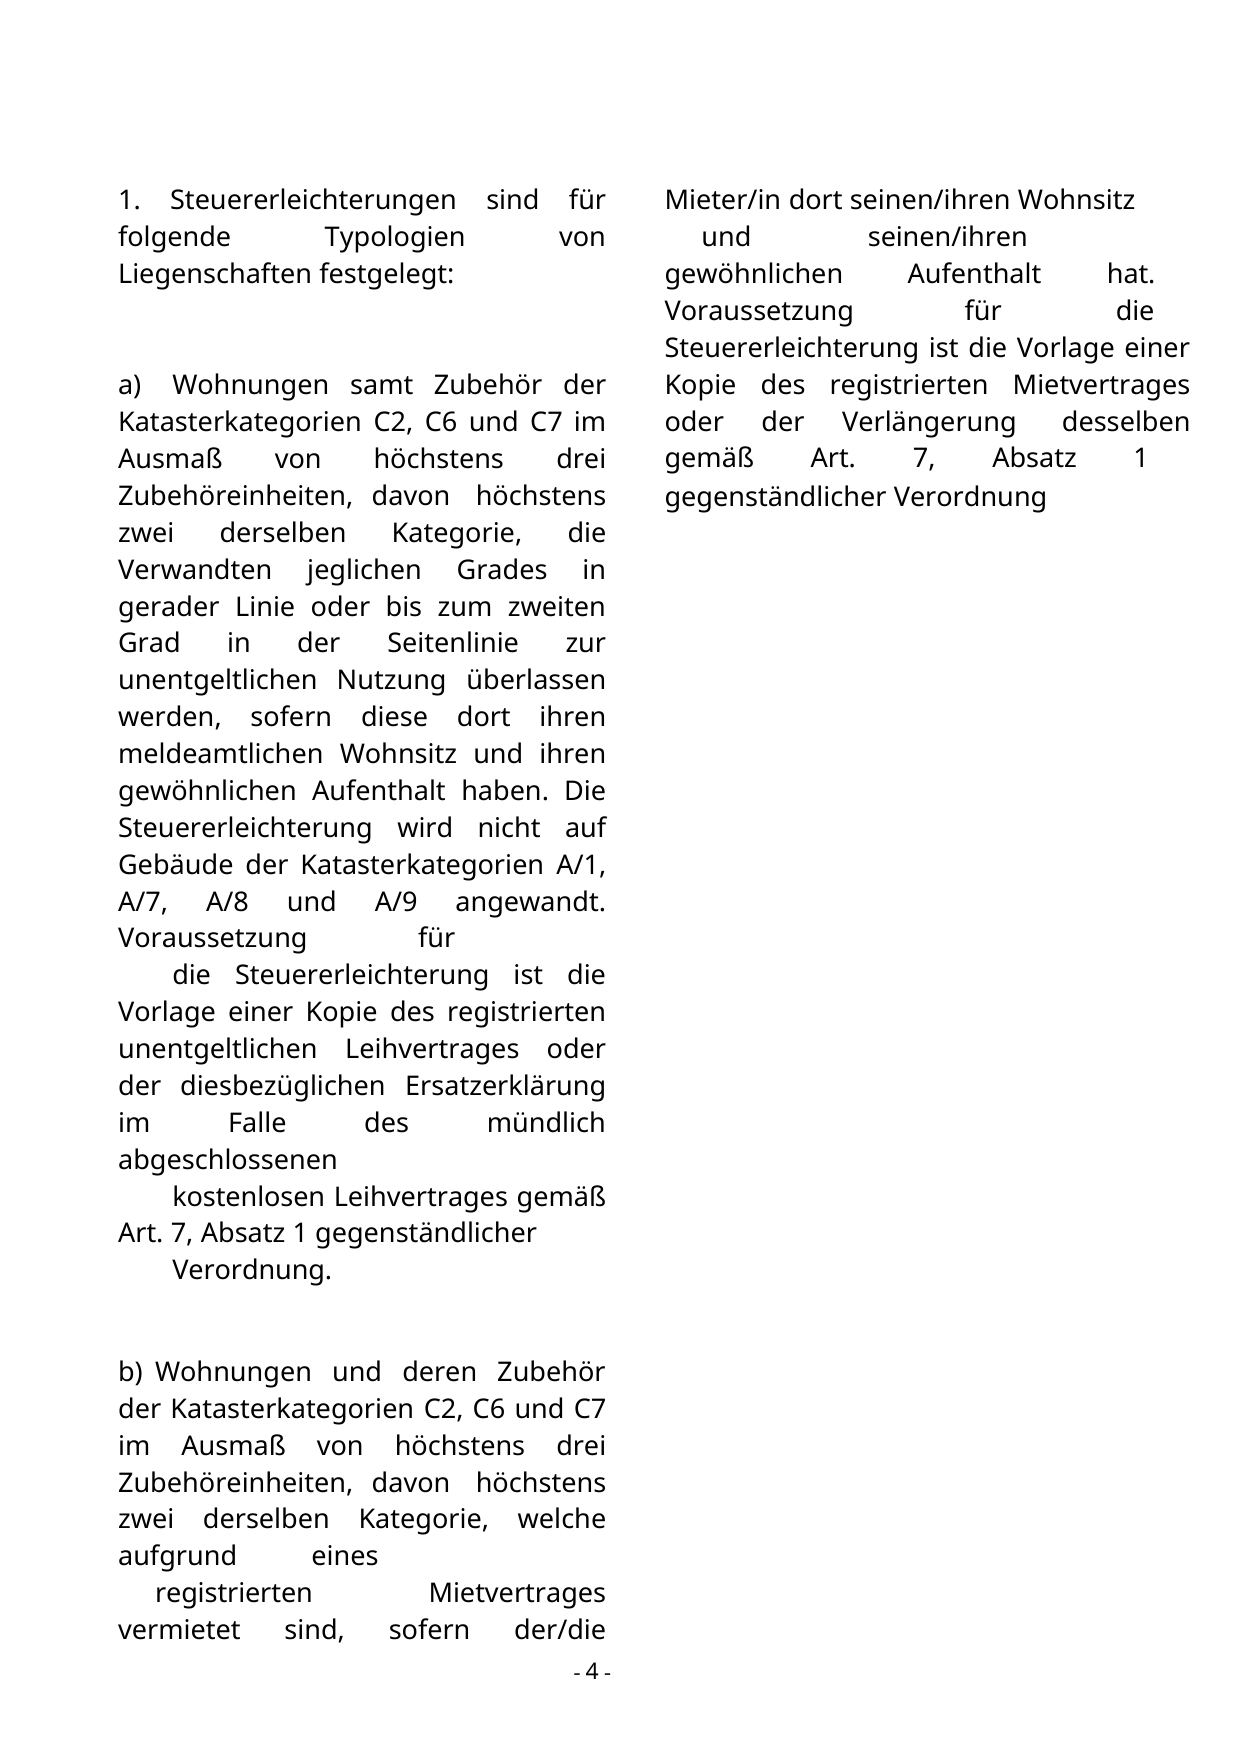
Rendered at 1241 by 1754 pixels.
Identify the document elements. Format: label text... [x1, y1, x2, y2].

list Wohnungen und deren Zubehör der Katasterkategorien C2, C6 und C7 im Ausmaß von höchstens drei Zubehöreinheiten, davon höchstens zwei derselben Kategorie, welche aufgrund eines registrierten Mietvertrages vermietet sind, sofern der/die Mieter/in dort seinen/ihren Wohnsitz und seinen/ihren gewöhnlichen Aufenthalt hat. Voraussetzung für die Steuererleichterung ist die Vorlage einer Kopie des registrierten Mietvertrages oder der Verlängerung desselben gemäß Art. 7, Absatz 1 [118, 1352, 606, 1647]
list Wohnungen samt Zubehör der Katasterkategorien C2, C6 und C7 im Ausmaß von höchstens drei Zubehöreinheiten, davon höchstens zwei derselben Kategorie, die Verwandten jeglichen Grades in gerader Linie oder bis zum zweiten Grad in der Seitenlinie zur unentgeltlichen Nutzung überlassen werden, sofern diese dort ihren meldeamtlichen Wohnsitz und ihren gewöhnlichen Aufenthalt haben. Die Steuererleichterung wird nicht auf Gebäude der Katasterkategorien A/1, A/7, A/8 und A/9 angewandt. Voraussetzung für die Steuererleichterung ist die Vorlage einer Kopie des registrierten unentgeltlichen Leihvertrages oder der diesbezüglichen Ersatzerklärung im Falle des mündlich abgeschlossenen kostenlosen Leihvertrages gemäß Art. 7, Absatz 1 gegenständlicher Verordnung. [118, 366, 606, 1288]
list Wohnungen und deren Zubehör der Katasterkategorien C2, C6 und C7 im Ausmaß von höchstens drei Zubehöreinheiten, davon höchstens zwei derselben Kategorie, welche aufgrund eines registrierten Mietvertrages vermietet sind, sofern der/die Mieter/in dort seinen/ihren Wohnsitz und seinen/ihren gewöhnlichen Aufenthalt hat. Voraussetzung für die Steuererleichterung ist die Vorlage einer Kopie des registrierten Mietvertrages oder der Verlängerung desselben gemäß Art. 7, Absatz 1 [664, 181, 1190, 476]
text 1. Steuererleichterungen sind für folgende Typologien von Liegenschaften festgelegt: [118, 181, 606, 291]
text gegenständlicher Verordnung [664, 477, 1194, 514]
